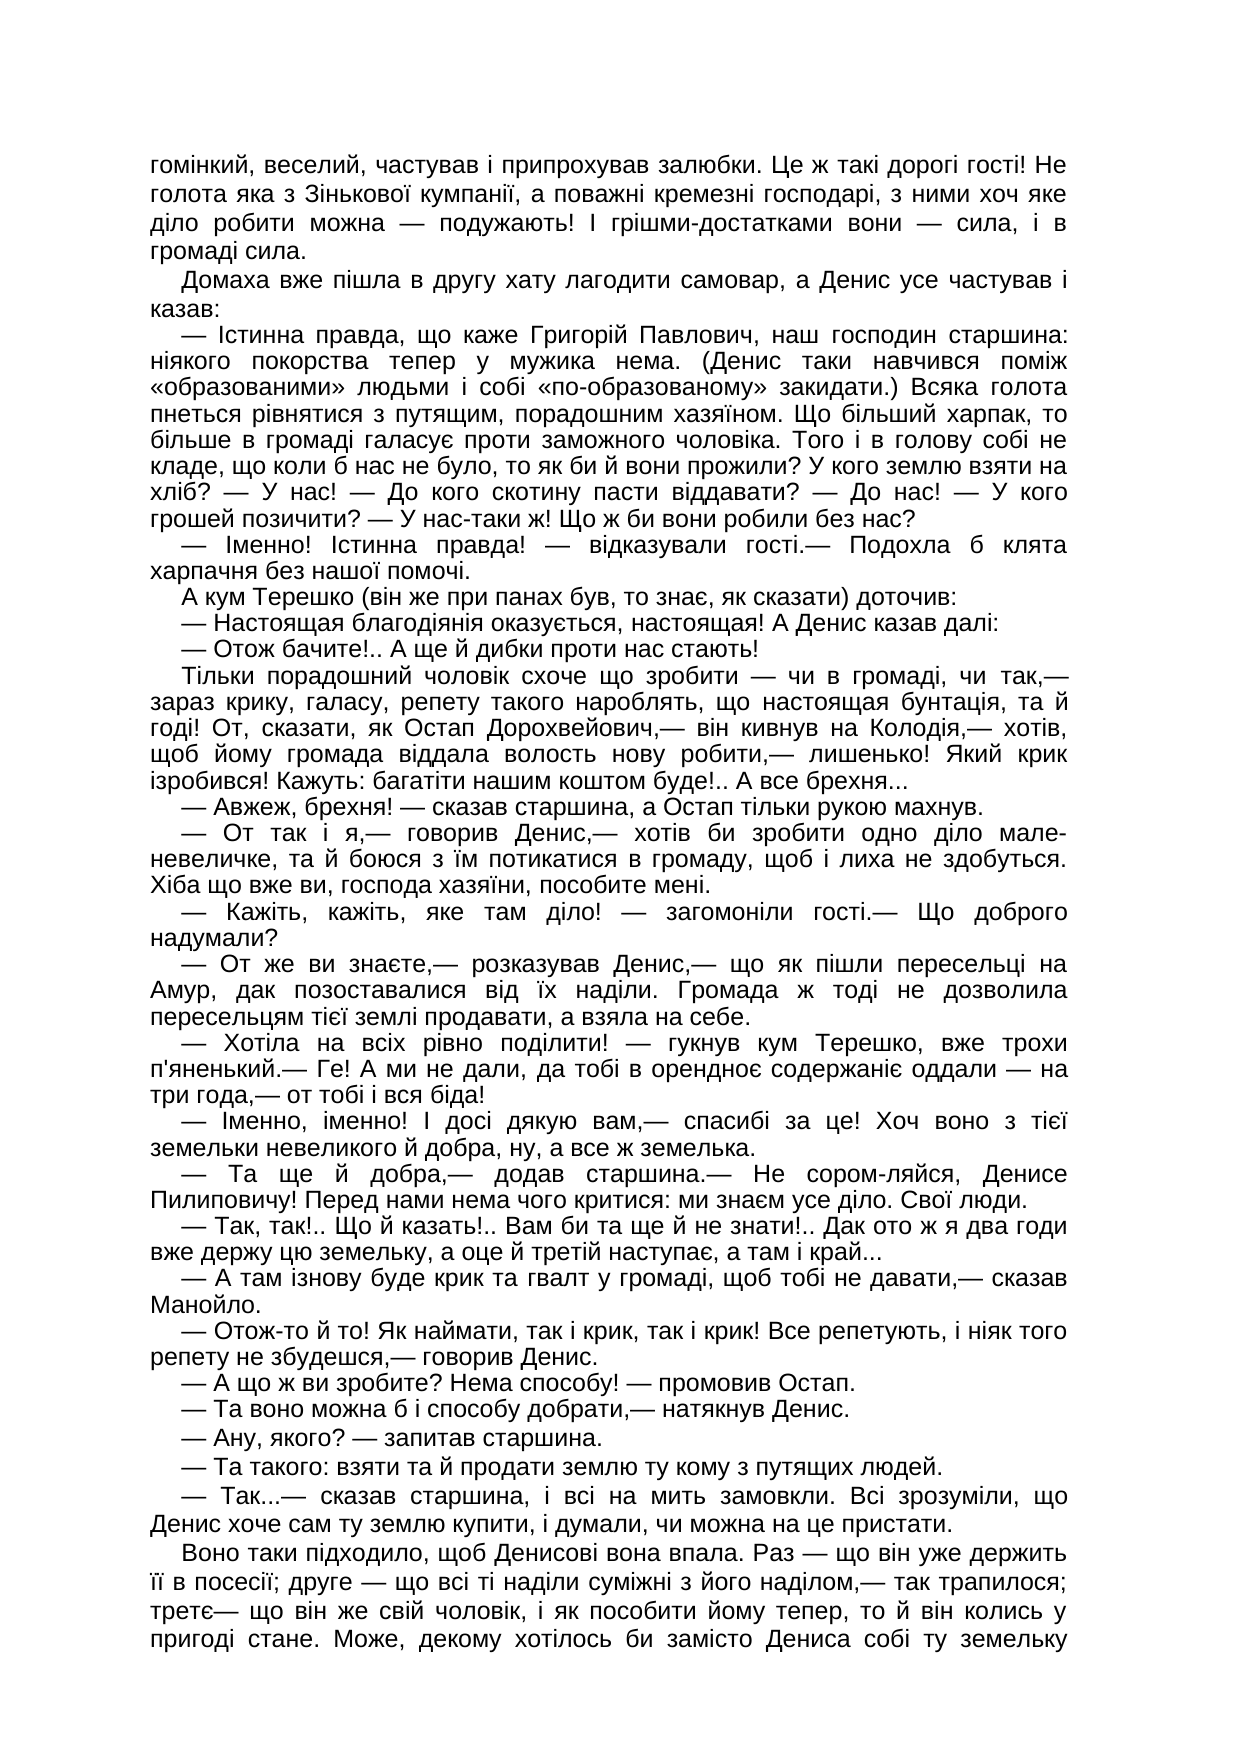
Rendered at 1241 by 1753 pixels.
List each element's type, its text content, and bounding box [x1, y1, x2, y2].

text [150, 1538, 1069, 1653]
text — Отож бачите!.. А ще й дибки проти нас стають! [181, 637, 1069, 663]
text — Отож-то й то! Як наймати, так і крик, так і крик! Все репетують, і ніяк того репету не збудешся,— говорив Денис. [150, 1318, 1069, 1371]
text — Кажіть, кажіть, яке там діло! — загомоніли гості.— Що доброго надумали? [150, 899, 1069, 952]
text — От же ви знаєте,— розказував Денис,— що як пішли пересельці на Амур, дак позоставалися від їх наділи. Громада ж тоді не дозволила пересельцям тієї землі продавати, а взяла на себе. [150, 952, 1069, 1030]
text — А там ізнову буде крик та гвалт у громаді, щоб тобі не давати,— сказав Манойло. [150, 1266, 1069, 1318]
text — Так, так!.. Що й казать!.. Вам би та ще й не знати!.. Дак ото ж я два годи вже держу цю земельку, а оце й третій наступає, а там і край... [150, 1214, 1069, 1266]
text — Істинна правда, що каже Григорій Павлович, наш господин старшина: ніякого покорства тепер у мужика нема. (Денис таки навчився поміж «образованими» людьми і собі «по-образованому» закидати.) Всяка голота пнеться рівнятися з путящим, порадошним хазяїном. Що більший харпак, то більше в громаді галасує проти заможного чоловіка. Того і в голову собі не кладе, що коли б нас не було, то як би й вони прожили? У кого землю взяти на хліб? — У нас! — До кого скотину пасти віддавати? — До нас! — У кого грошей позичити? — У нас-таки ж! Що ж би вони робили без нас? [150, 322, 1069, 532]
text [150, 150, 1069, 265]
text Домаха вже пішла в другу хату лагодити самовар, а Денис усе частував і казав: [150, 265, 1069, 322]
text — Та такого: взяти та й продати землю ту кому з путящих людей. [150, 1452, 1069, 1481]
text Тільки порадошний чоловік схоче що зробити — чи в громаді, чи так,— зараз крику, галасу, репету такого нароблять, що настоящая бунтація, та й годі! От, сказати, як Остап Дорохвейович,— він кивнув на Колодія,— хотів, щоб йому громада віддала волость нову робити,— лишенько! Який крик ізробився! Кажуть: багатіти нашим коштом буде!.. А все брехня... [150, 663, 1069, 794]
text — Іменно! Істинна правда! — відказували гості.— Подохла б клята харпачня без нашої помочі. [150, 532, 1069, 585]
text — Ану, якого? — запитав старшина. [181, 1423, 1069, 1452]
text — Та ще й добра,— додав старшина.— Не сором-ляйся, Денисе Пилиповичу! Перед нами нема чого критися: ми знаєм усе діло. Свої люди. [150, 1161, 1069, 1214]
text — Іменно, іменно! І досі дякую вам,— спасибі за це! Хоч воно з тієї земельки невеликого й добра, ну, а все ж земелька. [150, 1109, 1069, 1161]
text — От так і я,— говорив Денис,— хотів би зробити одно діло мале-невеличке, та й боюся з їм потикатися в громаду, щоб і лиха не здобуться. Хіба що вже ви, господа хазяїни, пособите мені. [150, 821, 1069, 899]
text — А що ж ви зробите? Нема способу! — промовив Остап. [181, 1371, 1069, 1397]
text — Авжеж, брехня! — сказав старшина, а Остап тільки рукою махнув. [150, 794, 1069, 821]
text — Хотіла на всіх рівно поділити! — гукнув кум Терешко, вже трохи п'яненький.— Ге! А ми не дали, да тобі в орендноє содержаніє оддали — на три года,— от тобі і вся біда! [150, 1030, 1069, 1109]
text — Та воно можна б і способу добрати,— натякнув Денис. [181, 1397, 1069, 1423]
text — Настоящая благодіянія оказується, настоящая! А Денис казав далі: [150, 611, 1069, 637]
text А кум Терешко (він же при панах був, то знає, як сказати) доточив: [150, 585, 1069, 611]
text — Так...— сказав старшина, і всі на мить замовкли. Всі зрозуміли, що Денис хоче сам ту землю купити, і думали, чи можна на це пристати. [150, 1481, 1069, 1538]
